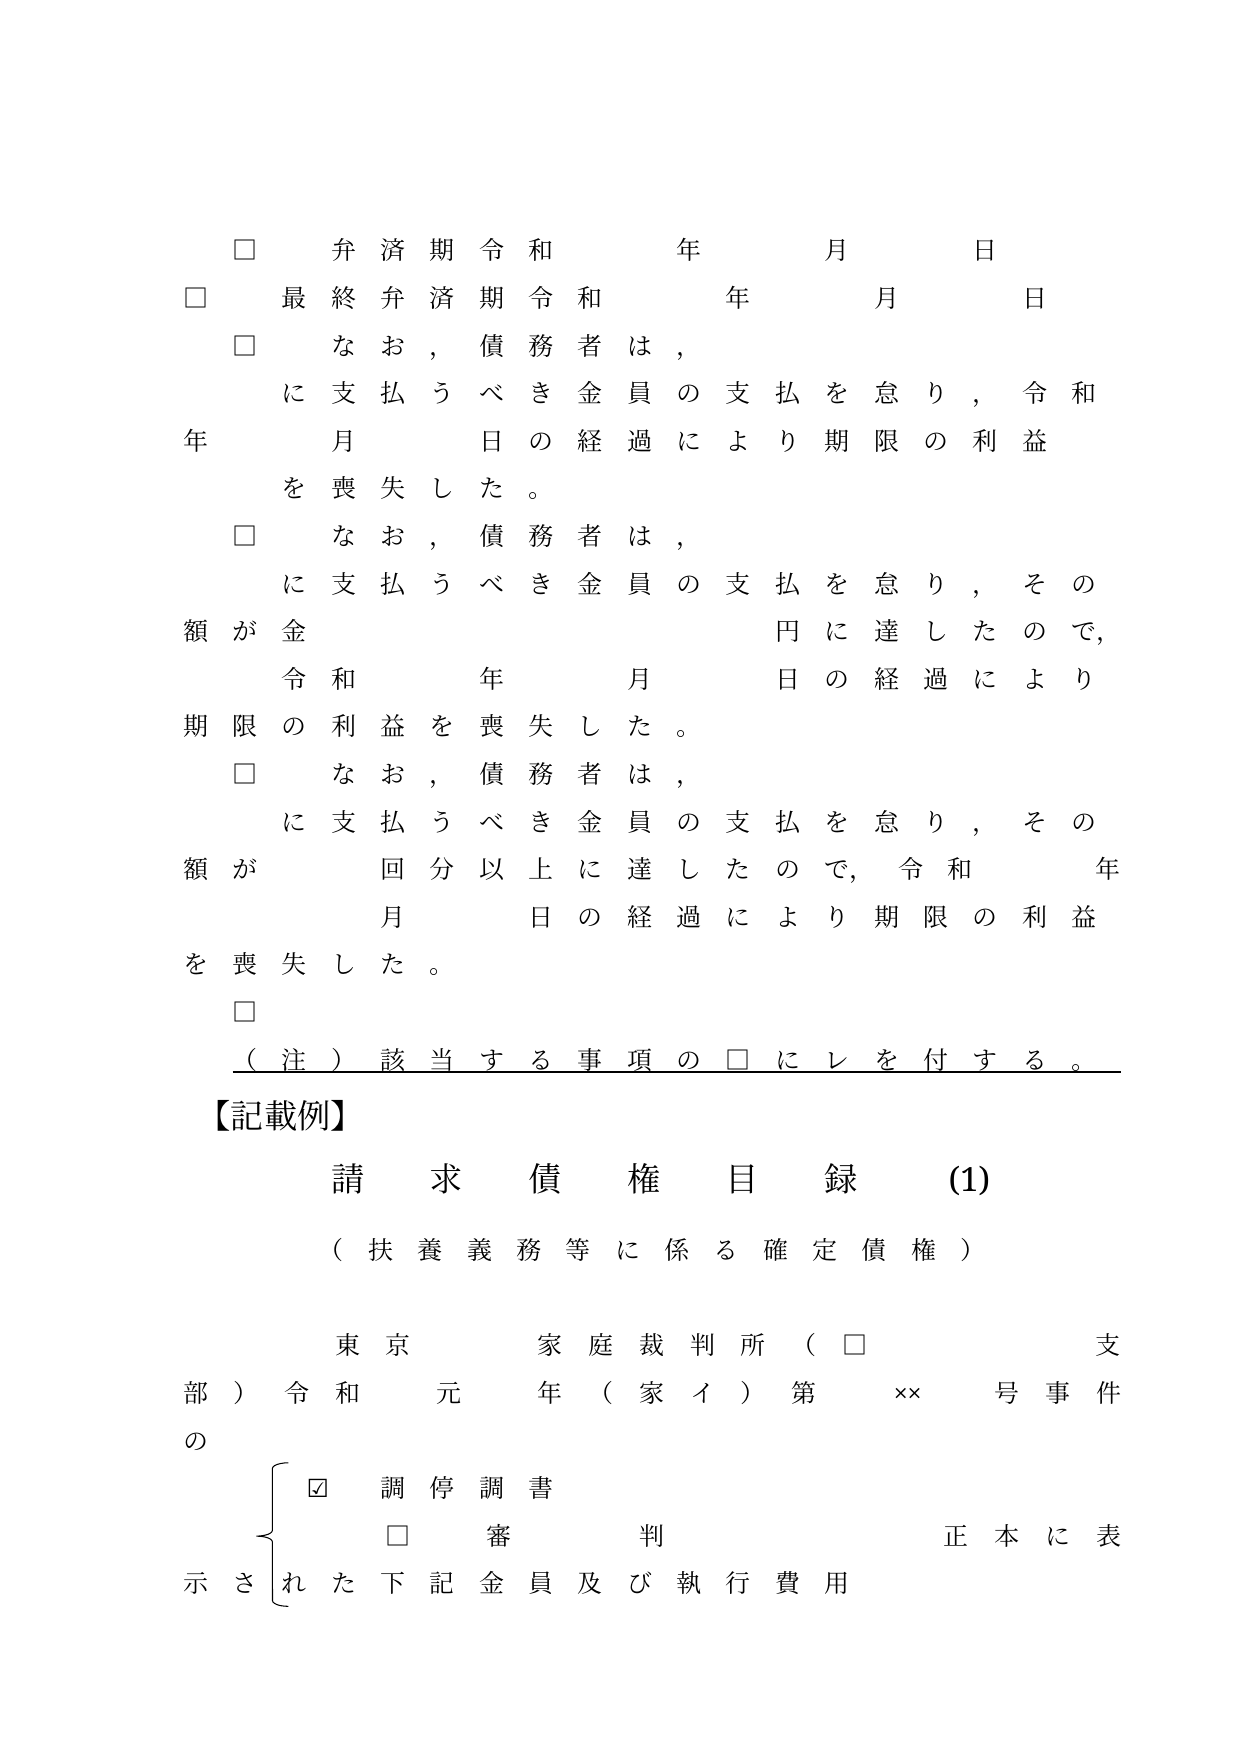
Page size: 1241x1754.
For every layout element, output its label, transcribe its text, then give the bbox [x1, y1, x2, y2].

text □ 審 判 正本に表示された下記金員及び執行費用 [267, 1511, 1146, 1606]
text □ 審 判 正本に表示された下記金員及び執行費用 [183, 1511, 276, 1606]
text を喪失した。 [183, 463, 1146, 511]
list ☑ 調停調書 [273, 1463, 1146, 1511]
text □ なお，債務者は， [183, 320, 1146, 368]
list ☑ 調停調書 [250, 1463, 276, 1511]
text □ なお，債務者は， [183, 749, 1146, 796]
text 令和 年 月 日の経過により期限の利益を喪失した。 [183, 654, 1146, 749]
text に支払うべき金員の支払を怠り，令和 年 月 日の経過により期限の利益 [183, 368, 1146, 463]
text 東京 家庭裁判所（□ 支部）令和 元 年（家イ）第 ×× 号事件の [183, 1320, 1146, 1463]
text に支払うべき金員の支払を怠り，その額が金 円に達したので， [183, 558, 1146, 654]
text □ 弁済期令和 年 月 日 □ 最終弁済期令和 年 月 日 [183, 225, 1146, 320]
text □ なお，債務者は， [183, 511, 1146, 558]
text 月 日の経過により期限の利益を喪失した。 [183, 892, 1146, 987]
text 請 求 債 権 目 録 (1) [183, 1130, 1146, 1225]
text （注）該当する事項の□にレを付する。 [183, 1034, 1146, 1082]
text □ [183, 987, 1146, 1034]
text に支払うべき金員の支払を怠り，その額が 回分以上に達したので，令和 年 [183, 796, 1146, 892]
text （扶養義務等に係る確定債権） [183, 1225, 1146, 1272]
